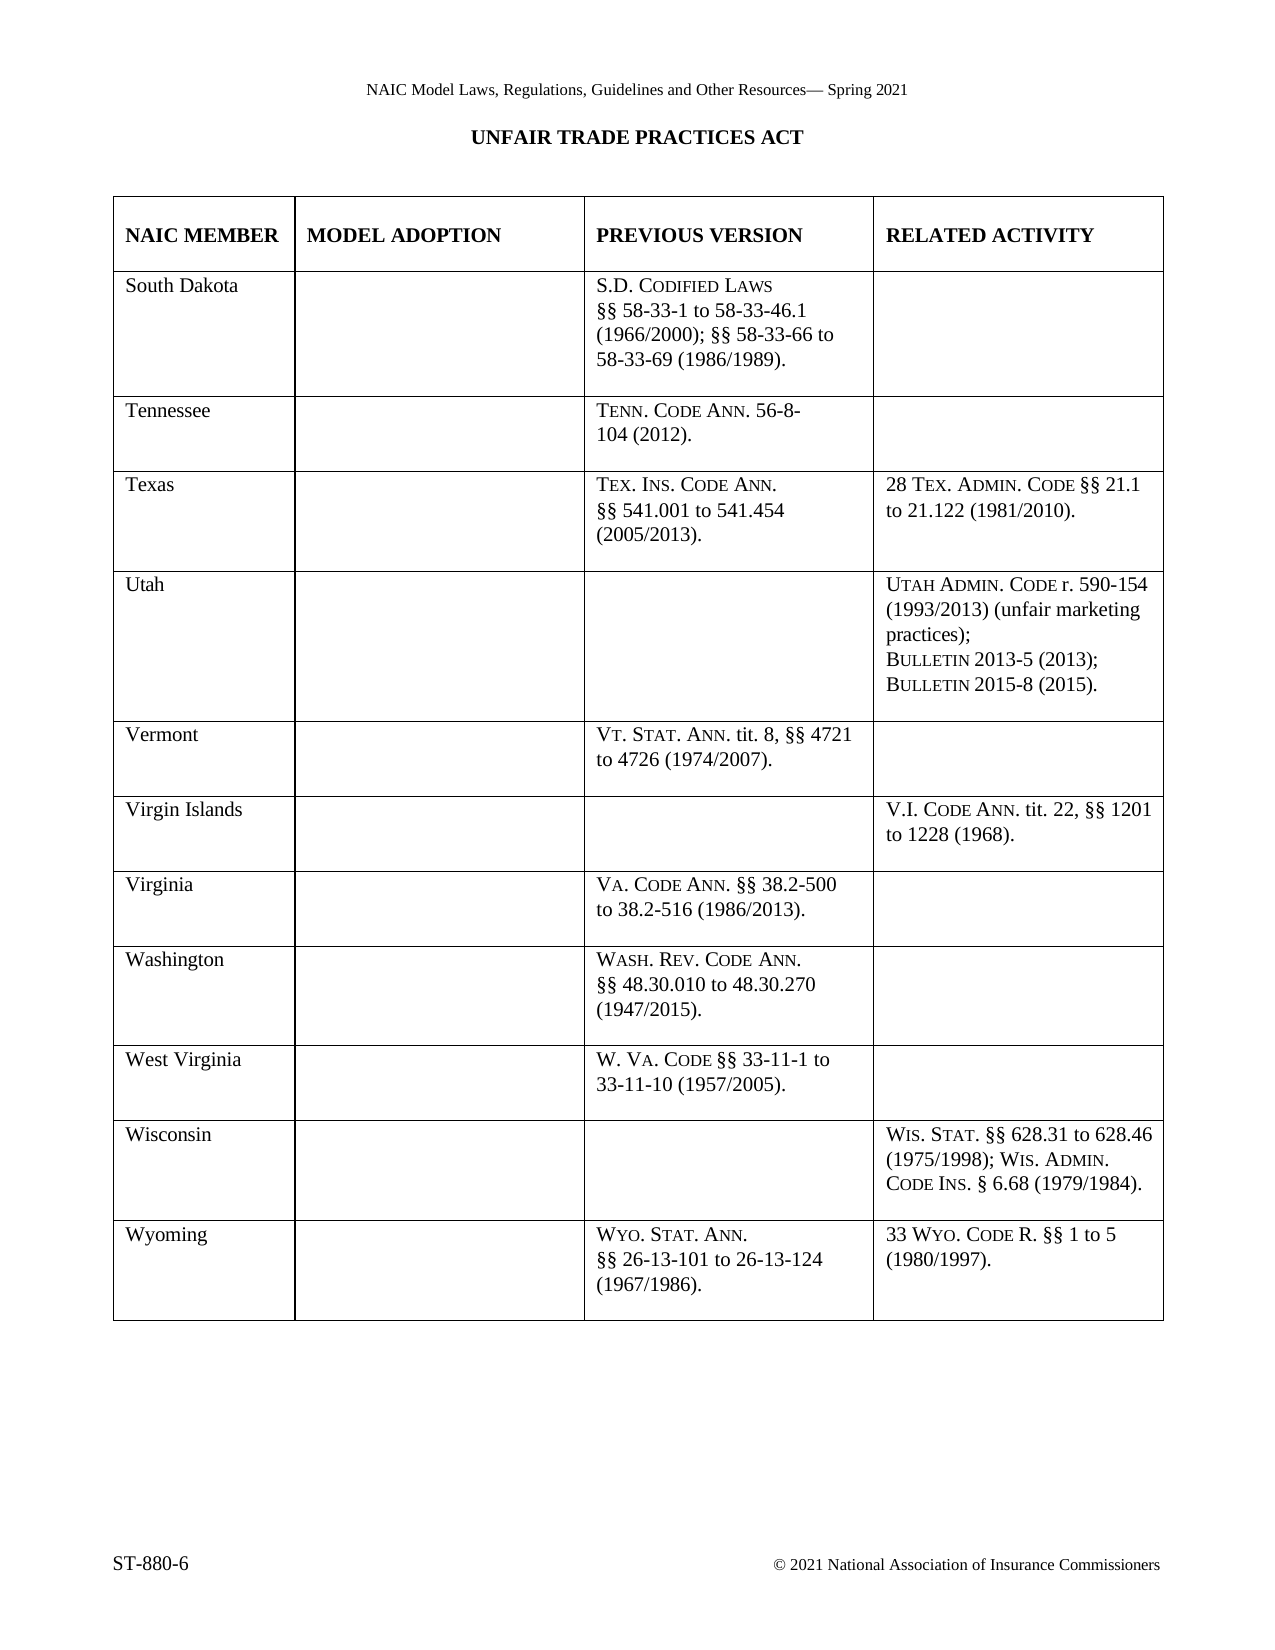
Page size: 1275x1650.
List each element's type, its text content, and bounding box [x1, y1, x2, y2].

table_cell [296, 1046, 584, 1120]
table_cell 33 WYO. CODE R. §§ 1 to 5 (1980/1997). [874, 1221, 1163, 1320]
table_cell [296, 797, 584, 871]
table_cell Texas [114, 472, 294, 571]
table_cell [874, 272, 1163, 396]
table_cell 28 TEX. ADMIN. CODE §§ 21.1 to 21.122 (1981/2010). [874, 472, 1163, 571]
table_cell WIS. STAT. §§ 628.31 to 628.46 (1975/1998); WIS. ADMIN. CODE INS. § 6.68 (1979/1984). [874, 1121, 1163, 1220]
table_header RELATED ACTIVITY [874, 197, 1163, 271]
table_cell Washington [114, 947, 294, 1045]
table_cell VA. CODE ANN. §§ 38.2-500 to 38.2-516 (1986/2013). [585, 872, 873, 946]
table_cell Wash. Rev. Code Ann. §§ 48.30.010 to 48.30.270 (1947/2015). [585, 947, 873, 1045]
table_cell UTAH ADMIN. CODE r. 590-154 (1993/2013) (unfair marketing practices); BULLETIN 2013-5 (2013); BULLETIN 2015-8 (2015). [874, 572, 1163, 721]
table_cell South Dakota [114, 272, 294, 396]
table_cell Tennessee [114, 397, 294, 471]
table_cell [296, 1221, 584, 1320]
table_header MODEL ADOPTION [296, 197, 584, 271]
table_cell TENN. CODE ANN. 56-8-104 (2012). [585, 397, 873, 471]
table_cell Virgin Islands [114, 797, 294, 871]
table_cell [296, 722, 584, 796]
table_cell VT. STAT. ANN. tit. 8, §§ 4721 to 4726 (1974/2007). [585, 722, 873, 796]
table_cell [585, 1121, 873, 1220]
table_cell W. VA. CODE §§ 33-11-1 to 33-11-10 (1957/2005). [585, 1046, 873, 1120]
table_cell Wyoming [114, 1221, 294, 1320]
table_cell [585, 572, 873, 721]
table_cell [874, 872, 1163, 946]
table_cell Tex. Ins. Code Ann. §§ 541.001 to 541.454 (2005/2013). [585, 472, 873, 571]
table_cell [874, 397, 1163, 471]
table_cell WYO. STAT. ANN. §§ 26-13-101 to 26-13-124 (1967/1986). [585, 1221, 873, 1320]
table_cell [874, 1046, 1163, 1120]
table_cell [296, 272, 584, 396]
table_cell V.I. CODE ANN. tit. 22, §§ 1201 to 1228 (1968). [874, 797, 1163, 871]
table_cell Wisconsin [114, 1121, 294, 1220]
table_cell West Virginia [114, 1046, 294, 1120]
table_cell [296, 572, 584, 721]
table_cell [296, 472, 584, 571]
table_cell S.D. Codified Laws §§ 58-33-1 to 58-33-46.1 (1966/2000); §§ 58-33-66 to 58-33-69 (1986/1989). [585, 272, 873, 396]
table_cell [296, 1121, 584, 1220]
table_cell [296, 872, 584, 946]
table_cell [296, 397, 584, 471]
table_cell [874, 722, 1163, 796]
table_cell [585, 797, 873, 871]
table_cell [874, 947, 1163, 1045]
table_cell Vermont [114, 722, 294, 796]
table_header PREVIOUS VERSION [585, 197, 873, 271]
table_cell Virginia [114, 872, 294, 946]
table_header NAIC MEMBER [114, 197, 294, 271]
table_cell Utah [114, 572, 294, 721]
table_cell [296, 947, 584, 1045]
